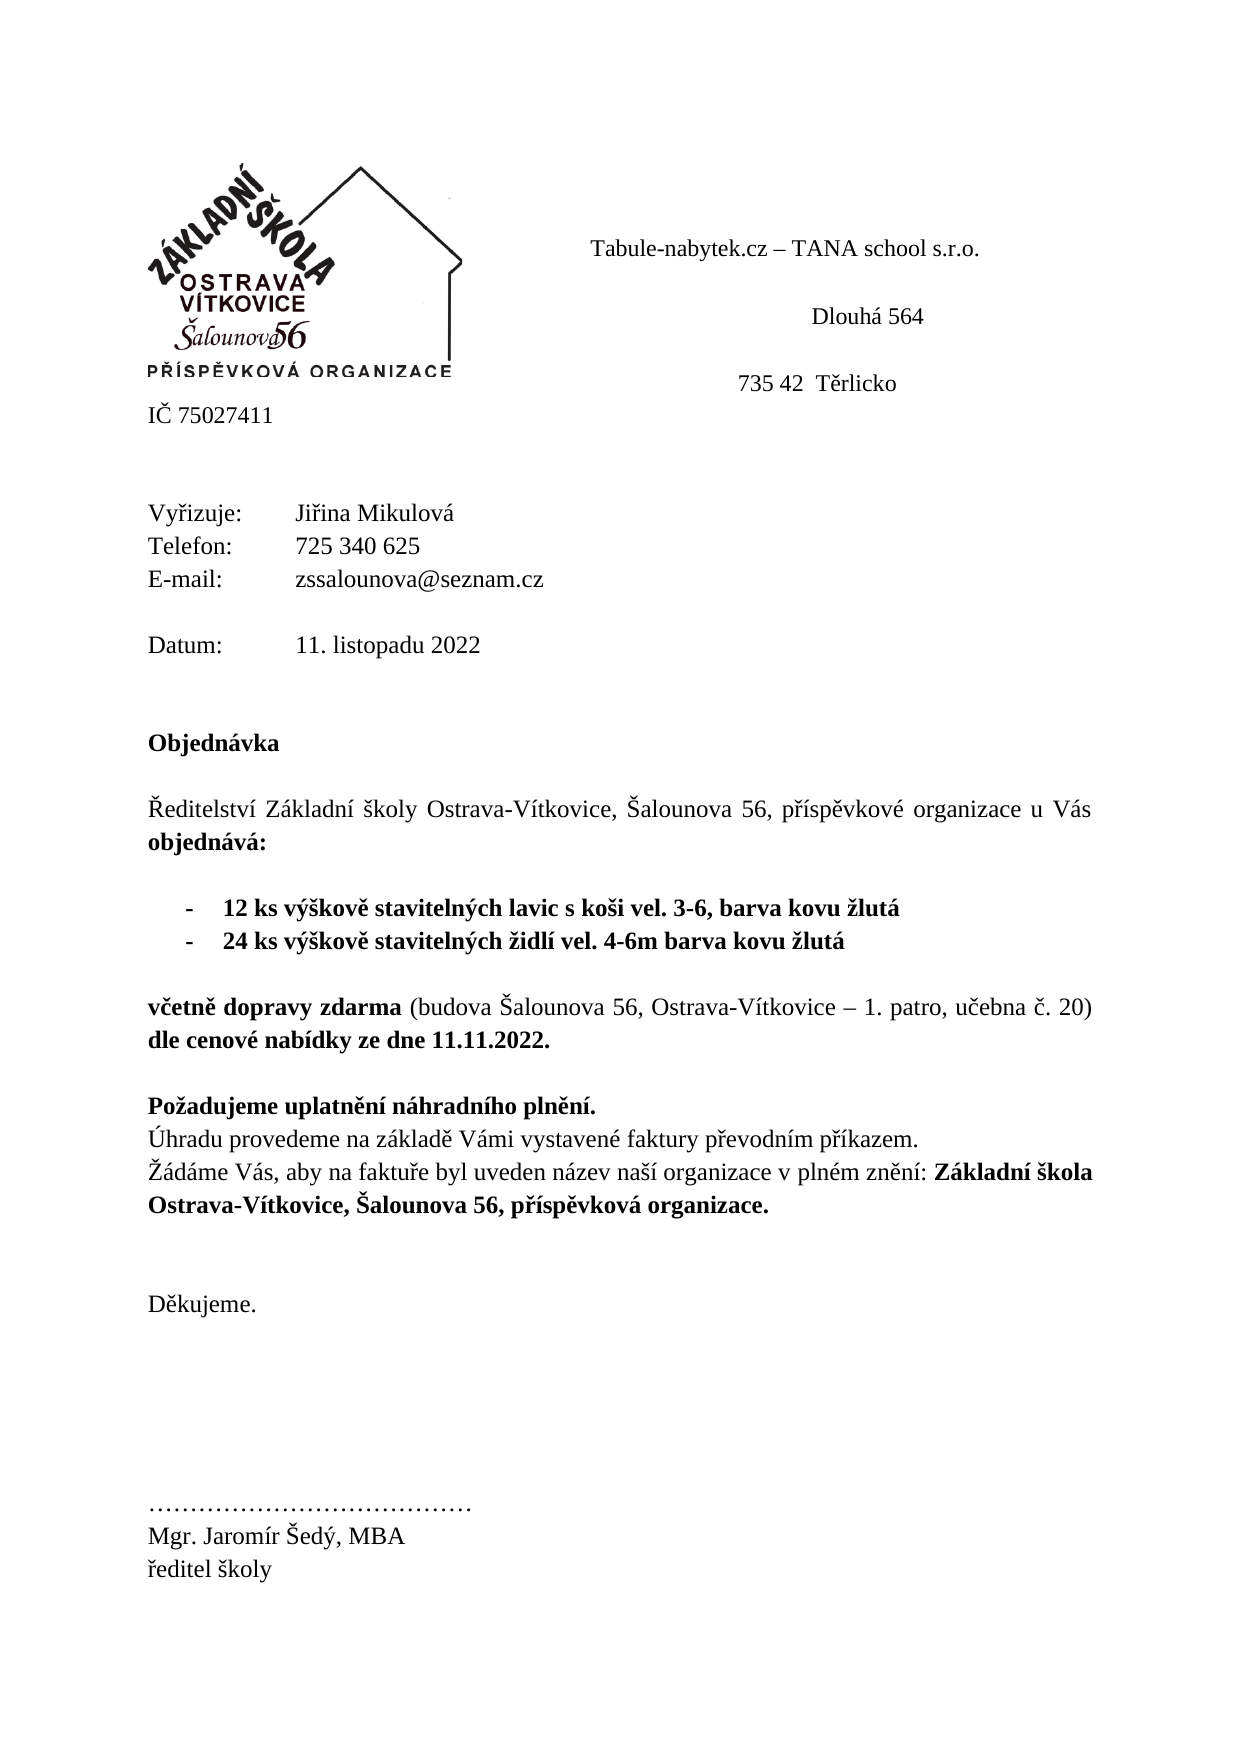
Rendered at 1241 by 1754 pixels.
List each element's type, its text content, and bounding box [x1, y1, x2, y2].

text E-mail: zssalounova@seznam.cz [148, 564, 1093, 593]
text Vyřizuje: Jiřina Mikulová [148, 498, 1093, 527]
text 735 42 Těrlicko [295, 369, 1093, 397]
text Mgr. Jaromír Šedý, MBA [148, 1521, 1093, 1549]
text Tabule-nabytek.cz – TANA school s.r.o. [462, 234, 1093, 262]
list 12 ks výškově stavitelných lavic s koši vel. 3-6, barva kovu žlutá [185, 893, 1093, 922]
text Úhradu provedeme na základě Vámi vystavené faktury převodním příkazem. [148, 1124, 1093, 1153]
picture [146, 163, 462, 376]
text Děkujeme. [148, 1289, 1093, 1318]
text Ředitelství Základní školy Ostrava-Vítkovice, Šalounova 56, příspěvkové organizace u Vás objednává: [148, 794, 1093, 856]
text Datum: 11. listopadu 2022 [148, 631, 1093, 659]
list 24 ks výškově stavitelných židlí vel. 4-6m barva kovu žlutá [185, 926, 1093, 955]
text Objednávka [148, 728, 1093, 757]
text Žádáme Vás, aby na faktuře byl uveden název naší organizace v plném znění: Základní škola Ostrava-Vítkovice, Šalounova 56, příspěvková organizace. [148, 1157, 1093, 1219]
text Dlouhá 564 [462, 302, 1093, 329]
text IČ 75027411 [148, 401, 1093, 428]
text ředitel školy [148, 1554, 1093, 1582]
text Telefon: 725 340 625 [148, 531, 1093, 560]
text ………………………………… [148, 1488, 1093, 1516]
text včetně dopravy zdarma (budova Šalounova 56, Ostrava-Vítkovice – 1. patro, učebna č. 20) dle cenové nabídky ze dne 11.11.2022. [148, 992, 1093, 1054]
text Požadujeme uplatnění náhradního plnění. [148, 1091, 1093, 1120]
